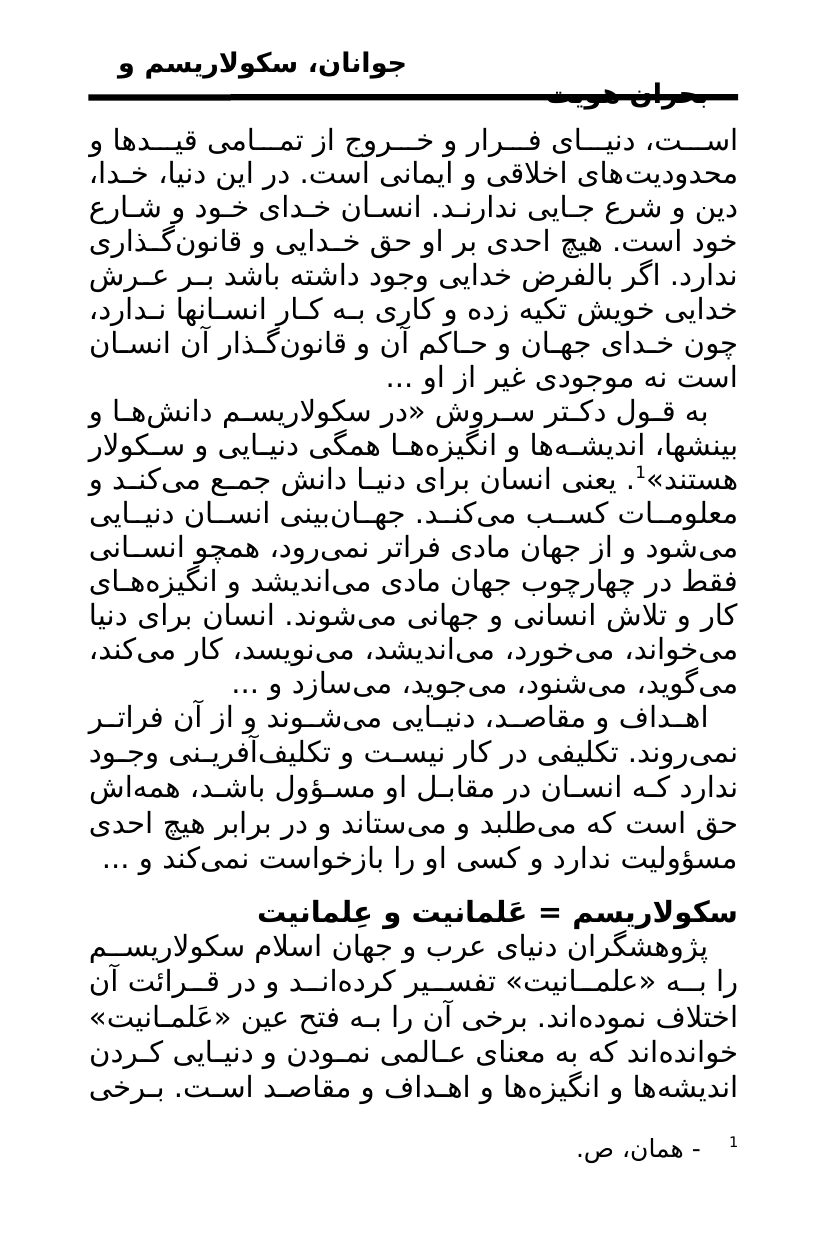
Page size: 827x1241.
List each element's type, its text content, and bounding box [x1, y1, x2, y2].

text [89, 123, 738, 394]
text اهداف و مقاصد، دنیایی می‌شوند و از آن فراتر نمی‌روند. تكلیفی در كار نیست و تكلیف‌آفرینی وجود ندارد كه انسان در مقابل او مسؤول باشد، همه‌اش حق است كه می‌طلبد و می‌ستاند و در برابر هیچ احدی مسؤولیت ندارد و كسی او را بازخواست نمی‌كند و ... [89, 700, 738, 875]
text به قول دكتر سروش «در سكولاریسم دانش‌ها و بینشها، اندیشه‌ها و انگیزه‌ها همگی دنیایی و سكولار هستند». یعنی انسان برای دنیا دانش جمع می‌كند و معلومات كسب می‌كند. جهان‌بینی انسان دنیایی می‌شود و از جهان مادی فراتر نمی‌رود، همچو انسانی فقط در چهارچوب جهان مادی می‌اندیشد و انگیزه‌های كار و تلاش انسانی و جهانی می‌شوند. انسان برای دنیا می‌خواند، می‌خورد، می‌اندیشد، می‌نویسد، كار می‌كند، می‌گوید، می‌شنود، می‌جوید، می‌سازد و ... [89, 394, 738, 700]
text سكولاریسم = عَلمانیت و عِلمانیت [89, 896, 738, 929]
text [89, 929, 738, 1105]
